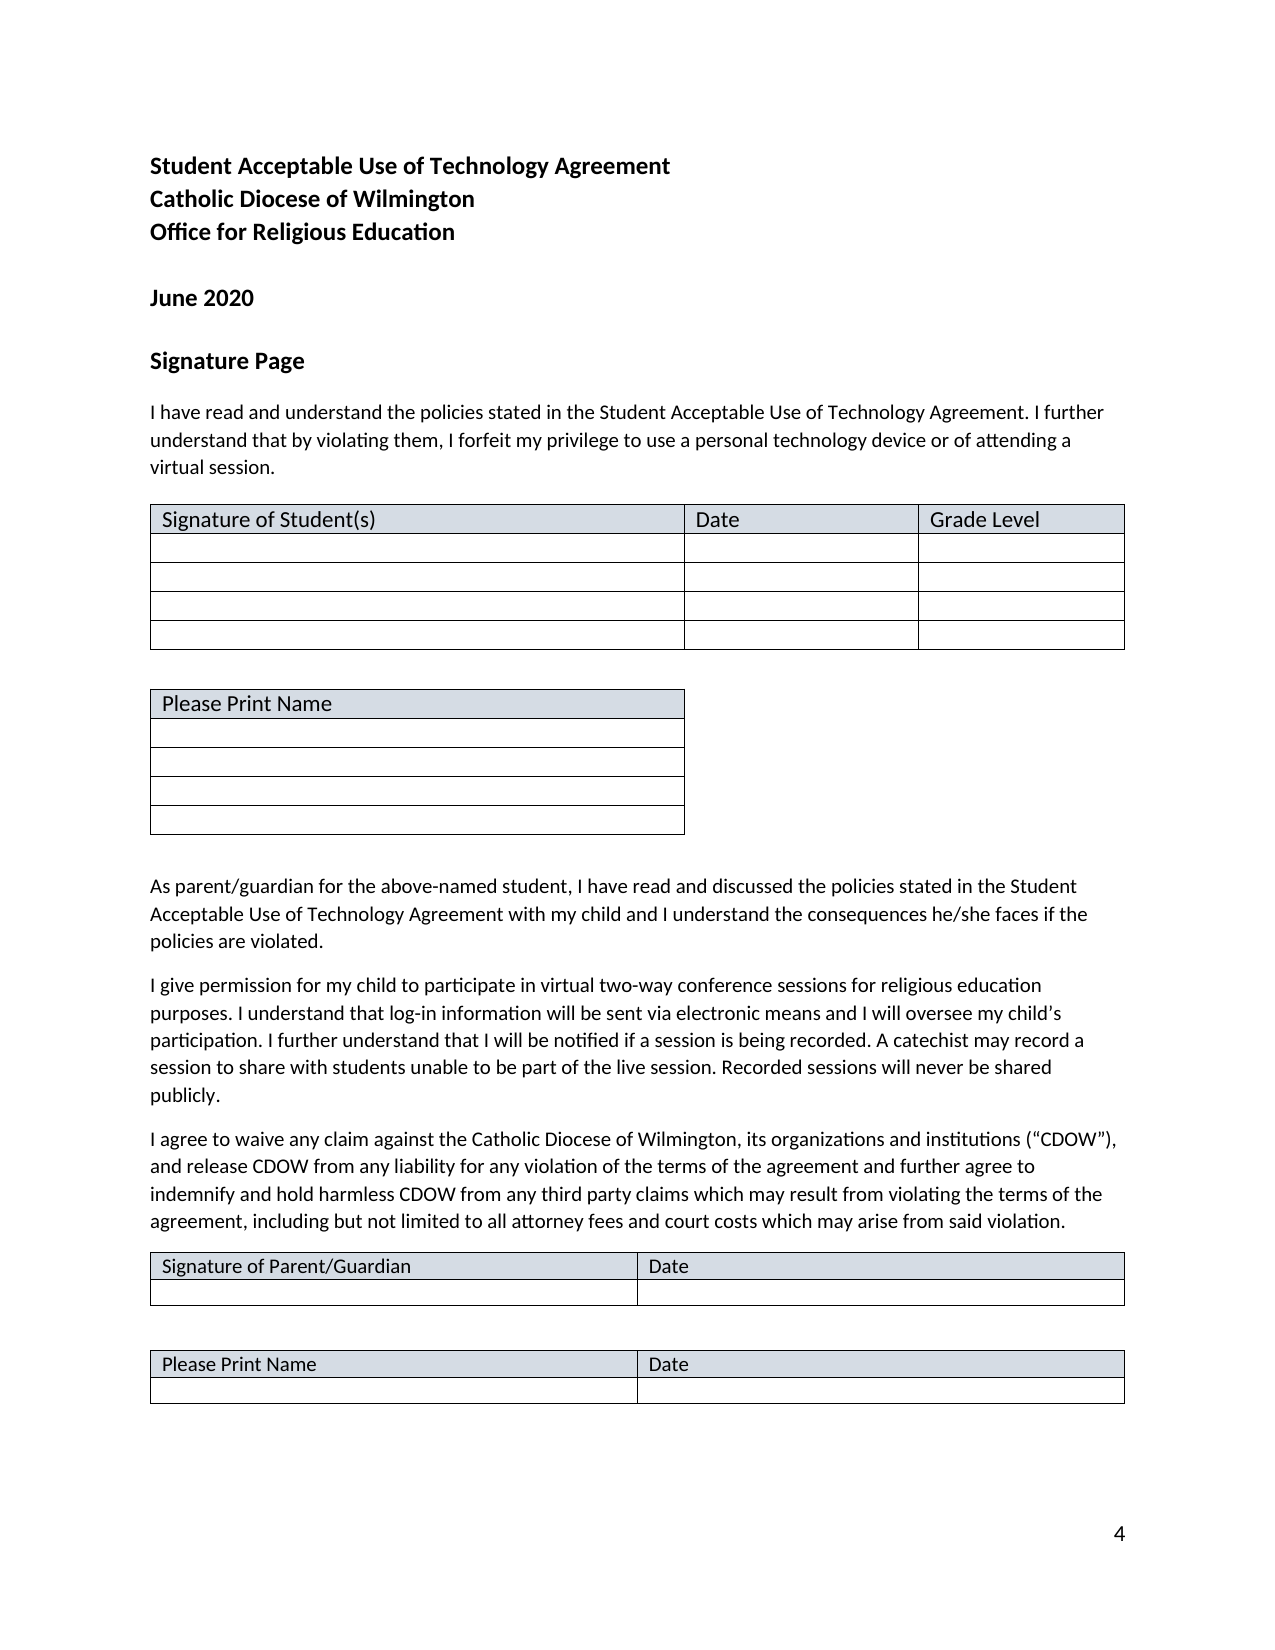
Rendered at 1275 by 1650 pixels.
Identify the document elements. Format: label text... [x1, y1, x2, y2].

table_header Please Print Name [151, 690, 684, 718]
table_cell [151, 806, 684, 834]
table_header Date [685, 505, 918, 533]
text June 2020 [150, 282, 1125, 312]
table_cell [151, 592, 684, 620]
table_cell [151, 563, 684, 591]
text As parent/guardian for the above-named student, I have read and discussed the policies stated in the Student Acceptable Use of Technology Agreement with my child and I understand the consequences he/she faces if the policies are violated. [150, 873, 1125, 954]
text Student Acceptable Use of Technology Agreement [150, 150, 1125, 181]
text I agree to waive any claim against the Catholic Diocese of Wilmington, its organizations and institutions (“CDOW”), and release CDOW from any liability for any violation of the terms of the agreement and further agree to indemnify and hold harmless CDOW from any third party claims which may result from violating the terms of the agreement, including but not limited to all attorney fees and court costs which may arise from said violation. [150, 1126, 1125, 1233]
table_header Date [638, 1351, 1124, 1377]
table_header Grade Level [919, 505, 1124, 533]
table_cell [151, 1378, 637, 1403]
table_cell [919, 563, 1124, 591]
text I give permission for my child to participate in virtual two-way conference sessions for religious education purposes. I understand that log-in information will be sent via electronic means and I will oversee my child’s participation. I further understand that I will be notified if a session is being recorded. A catechist may record a session to share with students unable to be part of the live session. Recorded sessions will never be shared publicly. [150, 972, 1125, 1107]
table_cell [151, 621, 684, 649]
text Signature Page [150, 345, 1125, 375]
text Catholic Diocese of Wilmington [150, 183, 1125, 213]
table_cell [151, 534, 684, 562]
table_cell [685, 621, 918, 649]
table_cell [151, 719, 684, 747]
table_cell [919, 592, 1124, 620]
text Office for Religious Education [150, 216, 1125, 246]
table_header Signature of Student(s) [151, 505, 684, 533]
table_header Date [638, 1253, 1124, 1279]
text I have read and understand the policies stated in the Student Acceptable Use of Technology Agreement. I further understand that by violating them, I forfeit my privilege to use a personal technology device or of attending a virtual session. [150, 399, 1125, 480]
table_cell [151, 748, 684, 776]
table_header Please Print Name [151, 1351, 637, 1377]
table_cell [151, 1280, 637, 1305]
table_cell [685, 534, 918, 562]
table_header Signature of Parent/Guardian [151, 1253, 637, 1279]
table_cell [638, 1378, 1124, 1403]
table_cell [685, 592, 918, 620]
table_cell [685, 563, 918, 591]
table_cell [919, 621, 1124, 649]
table_cell [151, 777, 684, 805]
table_cell [638, 1280, 1124, 1305]
table_cell [919, 534, 1124, 562]
